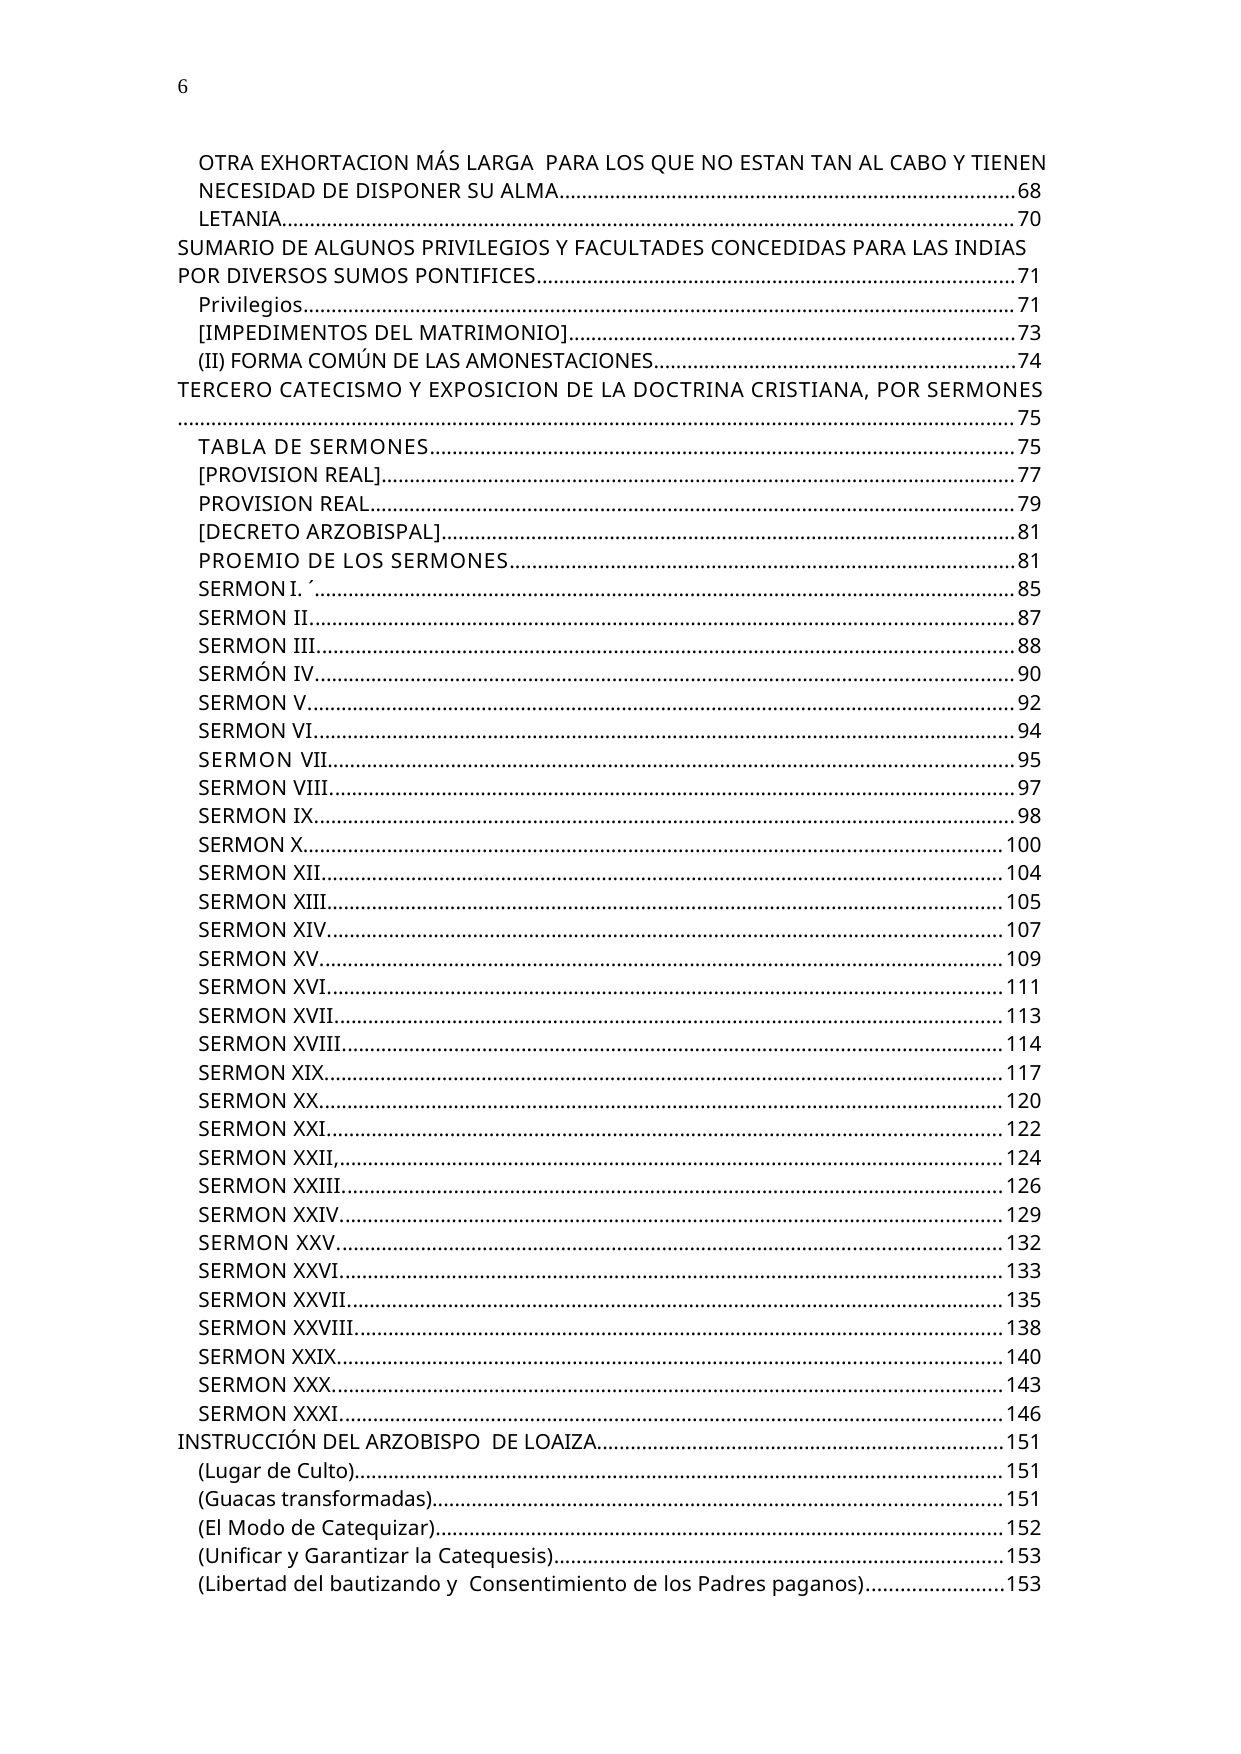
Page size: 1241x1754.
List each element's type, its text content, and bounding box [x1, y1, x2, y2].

text [IMPEDIMENTOS DEL MATRIMONIO] 73 [198, 318, 1063, 347]
text SERMON XII. 104 [198, 858, 1063, 887]
text SERMON XXVIII. 138 [198, 1313, 1063, 1342]
text TABLA DE SERMONES 75 [198, 432, 1063, 460]
text INSTRUCCIÓN DEL ARZOBISPO DE LOAIZA 151 [177, 1427, 1063, 1456]
text SERMON V. 92 [198, 688, 1063, 716]
text LETANIA 70 [198, 204, 1063, 233]
text TERCERO CATECISMO Y EXPOSICION DE LA DOCTRINA CRISTIANA, POR SERMONES 75 [177, 375, 1063, 432]
text SUMARIO DE ALGUNOS PRIVILEGIOS Y FACULTADES CONCEDIDAS PARA LAS INDIAS POR DIVERSOS SUMOS PONTIFICES 71 [177, 233, 1063, 290]
text SERMON III. 88 [198, 631, 1063, 659]
text SERMON XXI. 122 [198, 1114, 1063, 1143]
text SERMON XXXI. 146 [198, 1399, 1063, 1427]
text (Unificar y Garantizar la Catequesis) 153 [198, 1541, 1063, 1569]
text SERMON XIII. 105 [198, 887, 1063, 915]
text SERMON II. 87 [198, 603, 1063, 631]
text SERMON XVI. 111 [198, 972, 1063, 1001]
text SERMON XXX. 143 [198, 1370, 1063, 1399]
text SERMÓN IV. 90 [198, 659, 1063, 688]
text OTRA EXHORTACION MÁS LARGA PARA LOS QUE NO ESTAN TAN AL CABO Y TIENEN NECESIDAD DE DISPONER SU ALMA 68 [198, 148, 1063, 204]
text SERMON IX. 98 [198, 802, 1063, 830]
text Privilegios 71 [198, 290, 1063, 318]
text (II) FORMA COMÚN DE LAS AMONESTACIONES 74 [198, 347, 1063, 375]
text SERMON XIV. 107 [198, 915, 1063, 944]
text SERMON XXIII. 126 [198, 1171, 1063, 1200]
text SERMON XXVII. 135 [198, 1285, 1063, 1313]
text SERMON XXVI. 133 [198, 1257, 1063, 1285]
text PROEMIO DE LOS SERMONES 81 [198, 546, 1063, 574]
text SERMON VII. 95 [198, 745, 1063, 773]
text SERMON XXIV. 129 [198, 1200, 1063, 1228]
text SERMON X. 100 [198, 830, 1063, 858]
text SERMON XXII, 124 [198, 1143, 1063, 1171]
text [DECRETO ARZOBISPAL] 81 [198, 517, 1063, 546]
text SERMON XVIII. 114 [198, 1029, 1063, 1058]
text [PROVISION REAL] 77 [198, 460, 1063, 489]
text SERMON XIX. 117 [198, 1058, 1063, 1086]
text PROVISION REAL 79 [198, 489, 1063, 517]
text SERMON VIII. 97 [198, 773, 1063, 802]
text (El Modo de Catequizar) 152 [198, 1513, 1063, 1541]
text (Guacas transformadas) 151 [198, 1484, 1063, 1513]
text SERMON VI. 94 [198, 716, 1063, 745]
text SERMON XX. 120 [198, 1086, 1063, 1114]
text SERMON XVII. 113 [198, 1001, 1063, 1029]
text (Libertad del bautizando y Consentimiento de los Padres paganos) 153 [198, 1569, 1063, 1598]
text SERMON I. ´ 85 [198, 574, 1063, 603]
text SERMON XXIX. 140 [198, 1342, 1063, 1370]
text SERMON XXV. 132 [198, 1228, 1063, 1257]
text SERMON XV. 109 [198, 944, 1063, 972]
text (Lugar de Culto) 151 [198, 1456, 1063, 1484]
